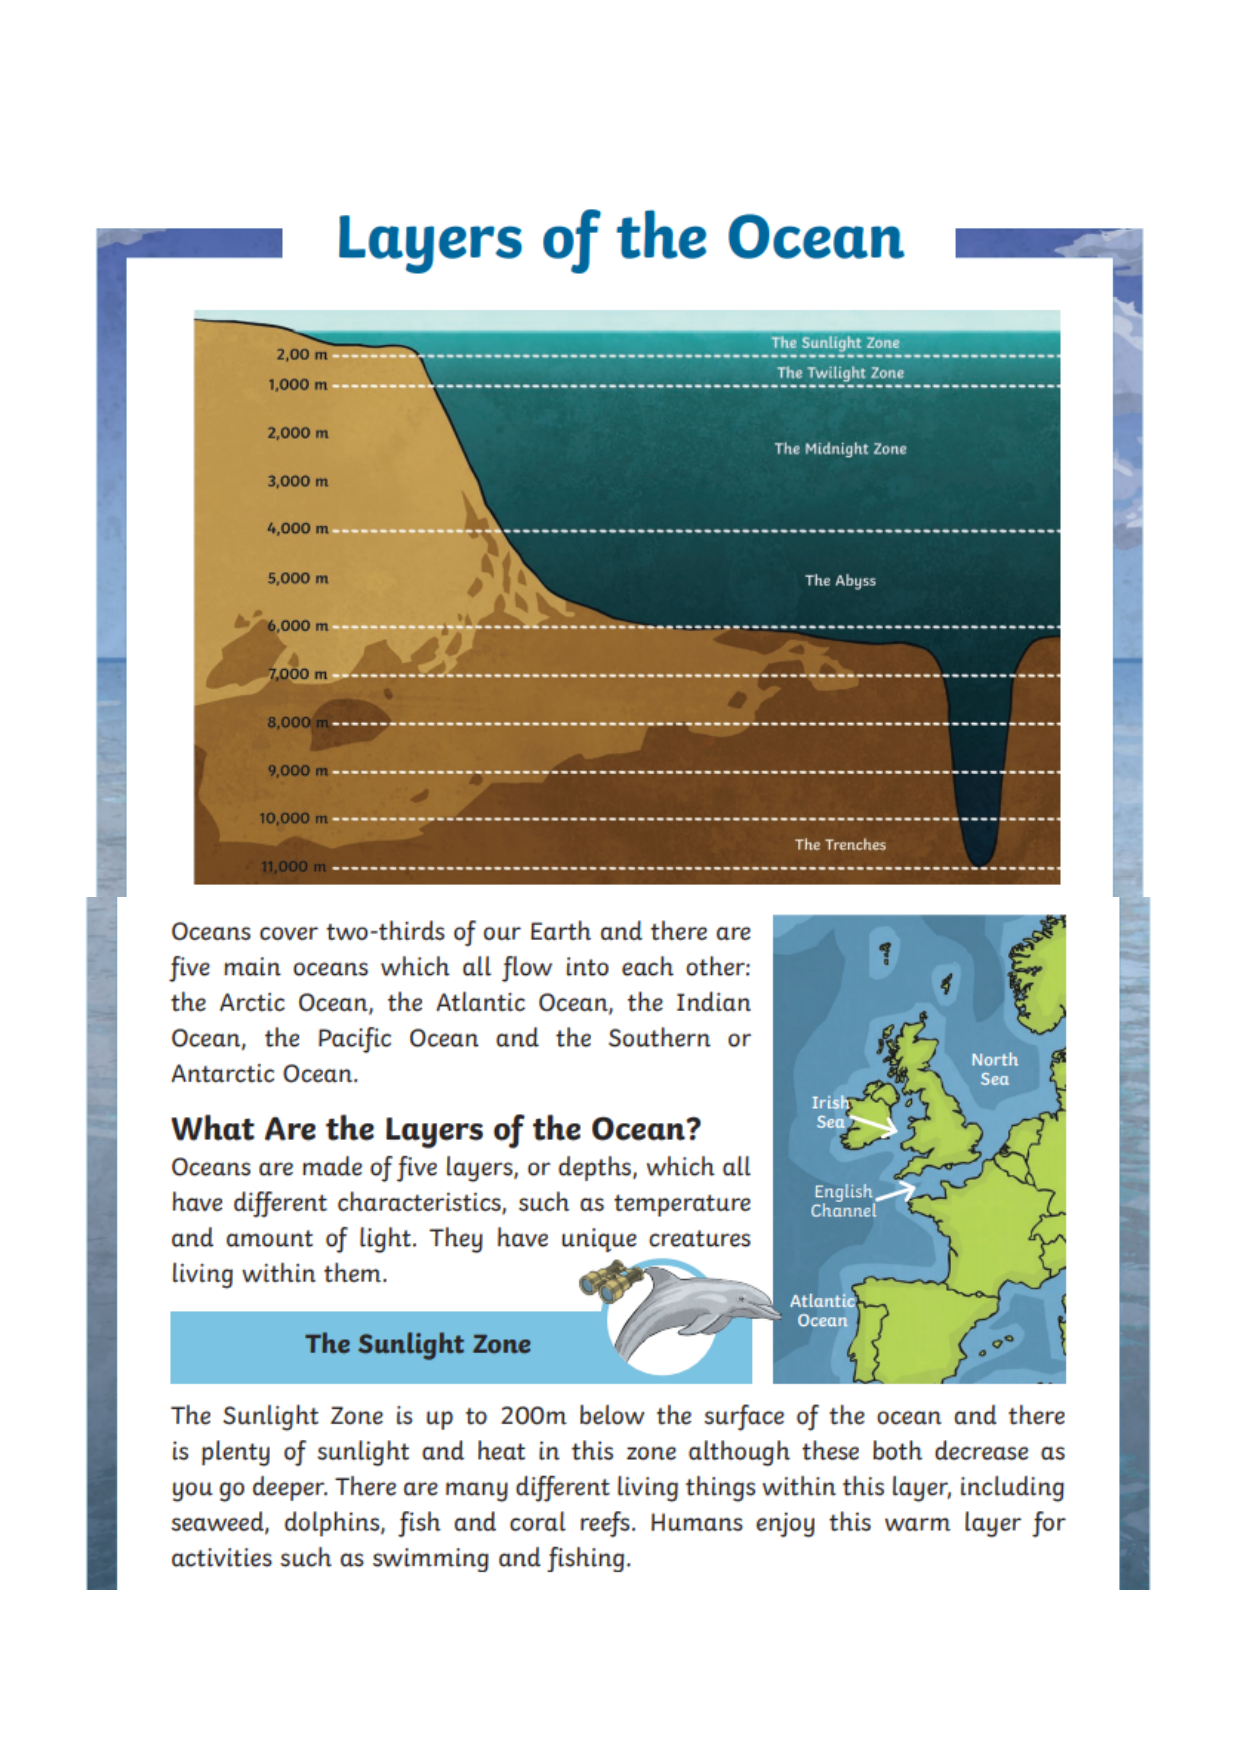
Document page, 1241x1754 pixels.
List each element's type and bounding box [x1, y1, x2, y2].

picture [70, 195, 1170, 1590]
